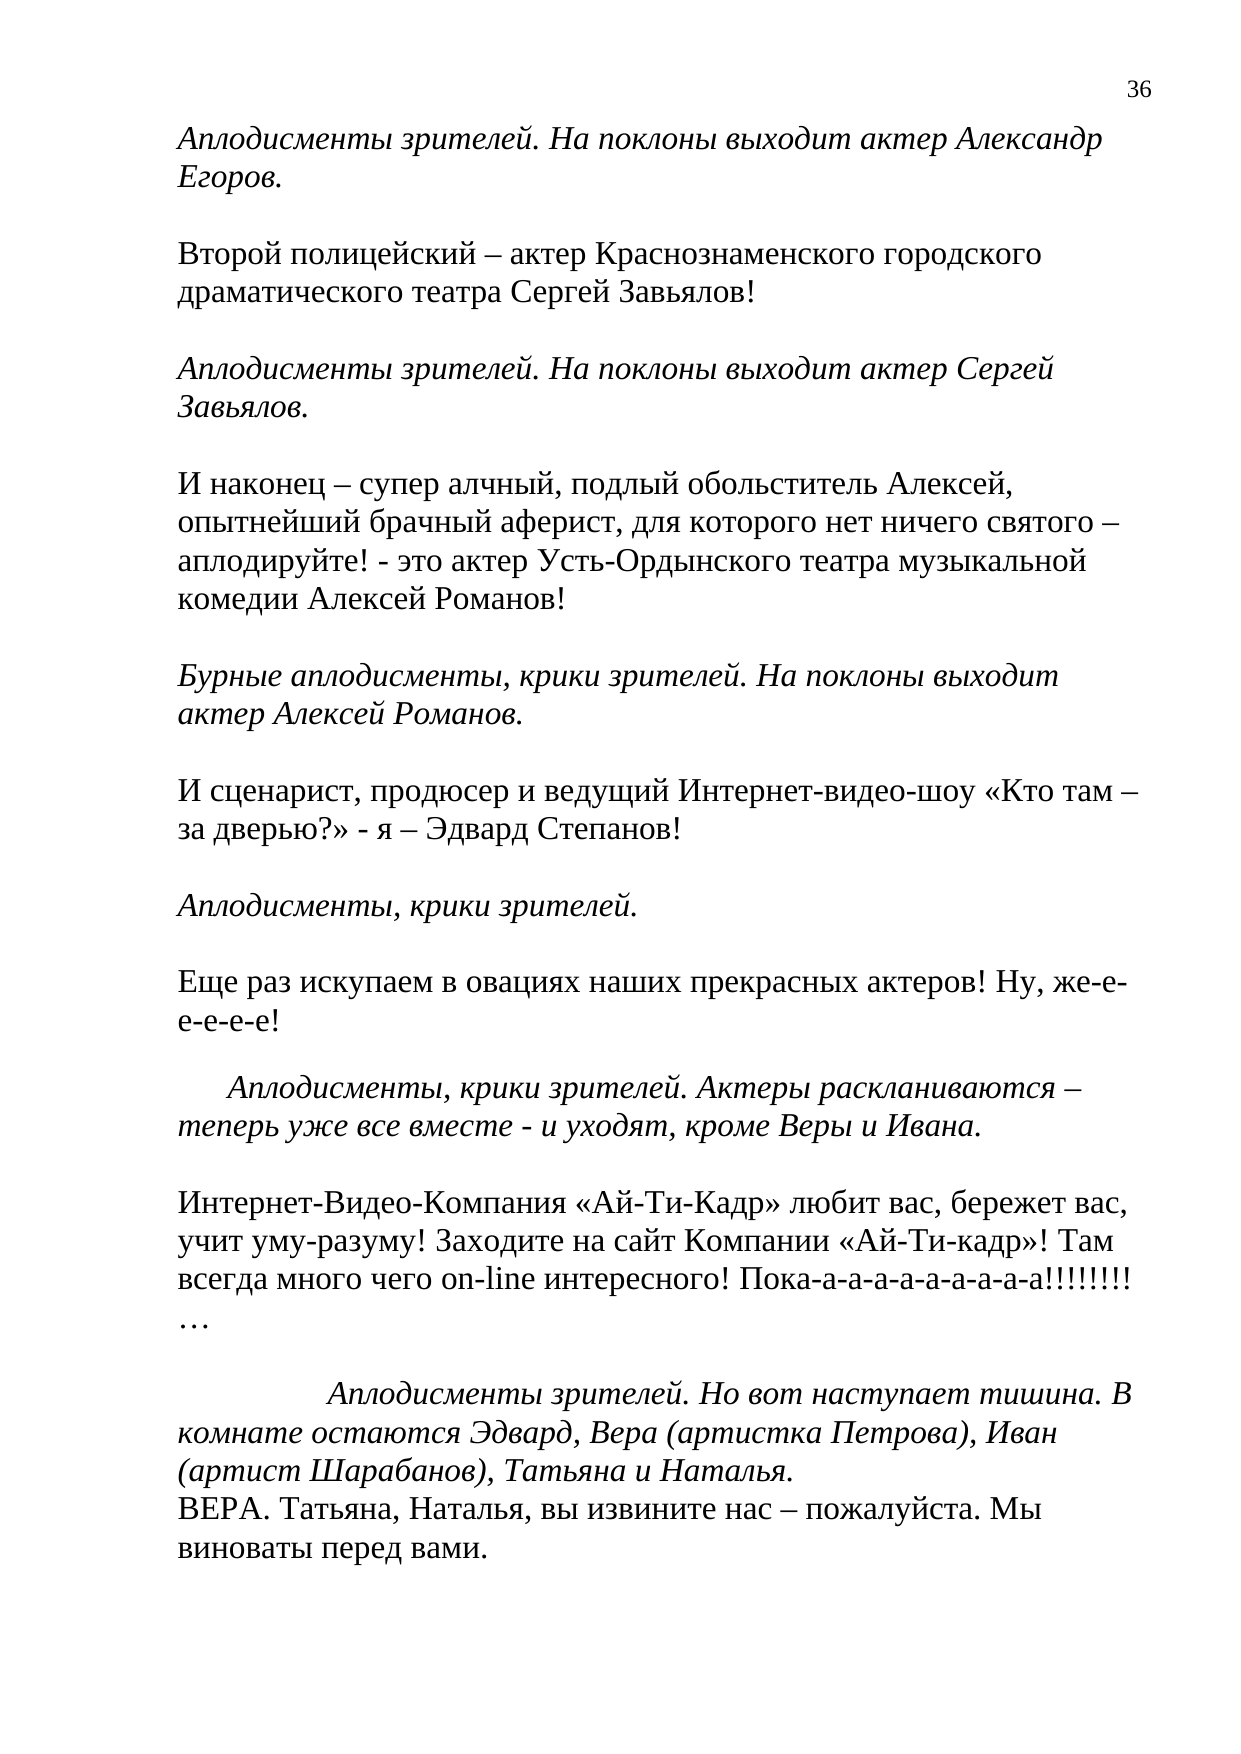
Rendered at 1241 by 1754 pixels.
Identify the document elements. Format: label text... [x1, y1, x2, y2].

text Еще раз искупаем в овациях наших прекрасных актеров! Ну, же-е-е-е-е-е! [177, 961, 1152, 1038]
text Аплодисменты, крики зрителей. [177, 885, 1152, 923]
text ВЕРА. Татьяна, Наталья, вы извините нас – пожалуйста. Мы виноваты перед вами. [177, 1488, 1152, 1565]
text И наконец – супер алчный, подлый обольститель Алексей, опытнейший брачный аферист, для которого нет ничего святого – аплодируйте! - это актер Усть-Ордынского театра музыкальной комедии Алексей Романов! [177, 463, 1152, 616]
text Аплодисменты зрителей. Но вот наступает тишина. В комнате остаются Эдвард, Вера (артистка Петрова), Иван (артист Шарабанов), Татьяна и Наталья. [177, 1373, 1152, 1488]
text Интернет-Видео-Компания «Ай-Ти-Кадр» любит вас, бережет вас, учит уму-разуму! Заходите на сайт Компании «Ай-Ти-кадр»! Там всегда много чего on-line интересного! Пока-а-а-а-а-а-а-а-а-а!!!!!!!!… [177, 1182, 1152, 1335]
text Бурные аплодисменты, крики зрителей. На поклоны выходит актер Алексей Романов. [177, 655, 1152, 731]
text Аплодисменты зрителей. На поклоны выходит актер Александр Егоров. [177, 118, 1152, 195]
text Аплодисменты зрителей. На поклоны выходит актер Сергей Завьялов. [177, 348, 1152, 425]
text И сценарист, продюсер и ведущий Интернет-видео-шоу «Кто там – за дверью?» - я – Эдвард Степанов! [177, 770, 1152, 846]
text Аплодисменты, крики зрителей. Актеры раскланиваются – теперь уже все вместе - и уходят, кроме Веры и Ивана. [177, 1067, 1152, 1143]
text Второй полицейский – актер Краснознаменского городского драматического театра Сергей Завьялов! [177, 233, 1152, 310]
